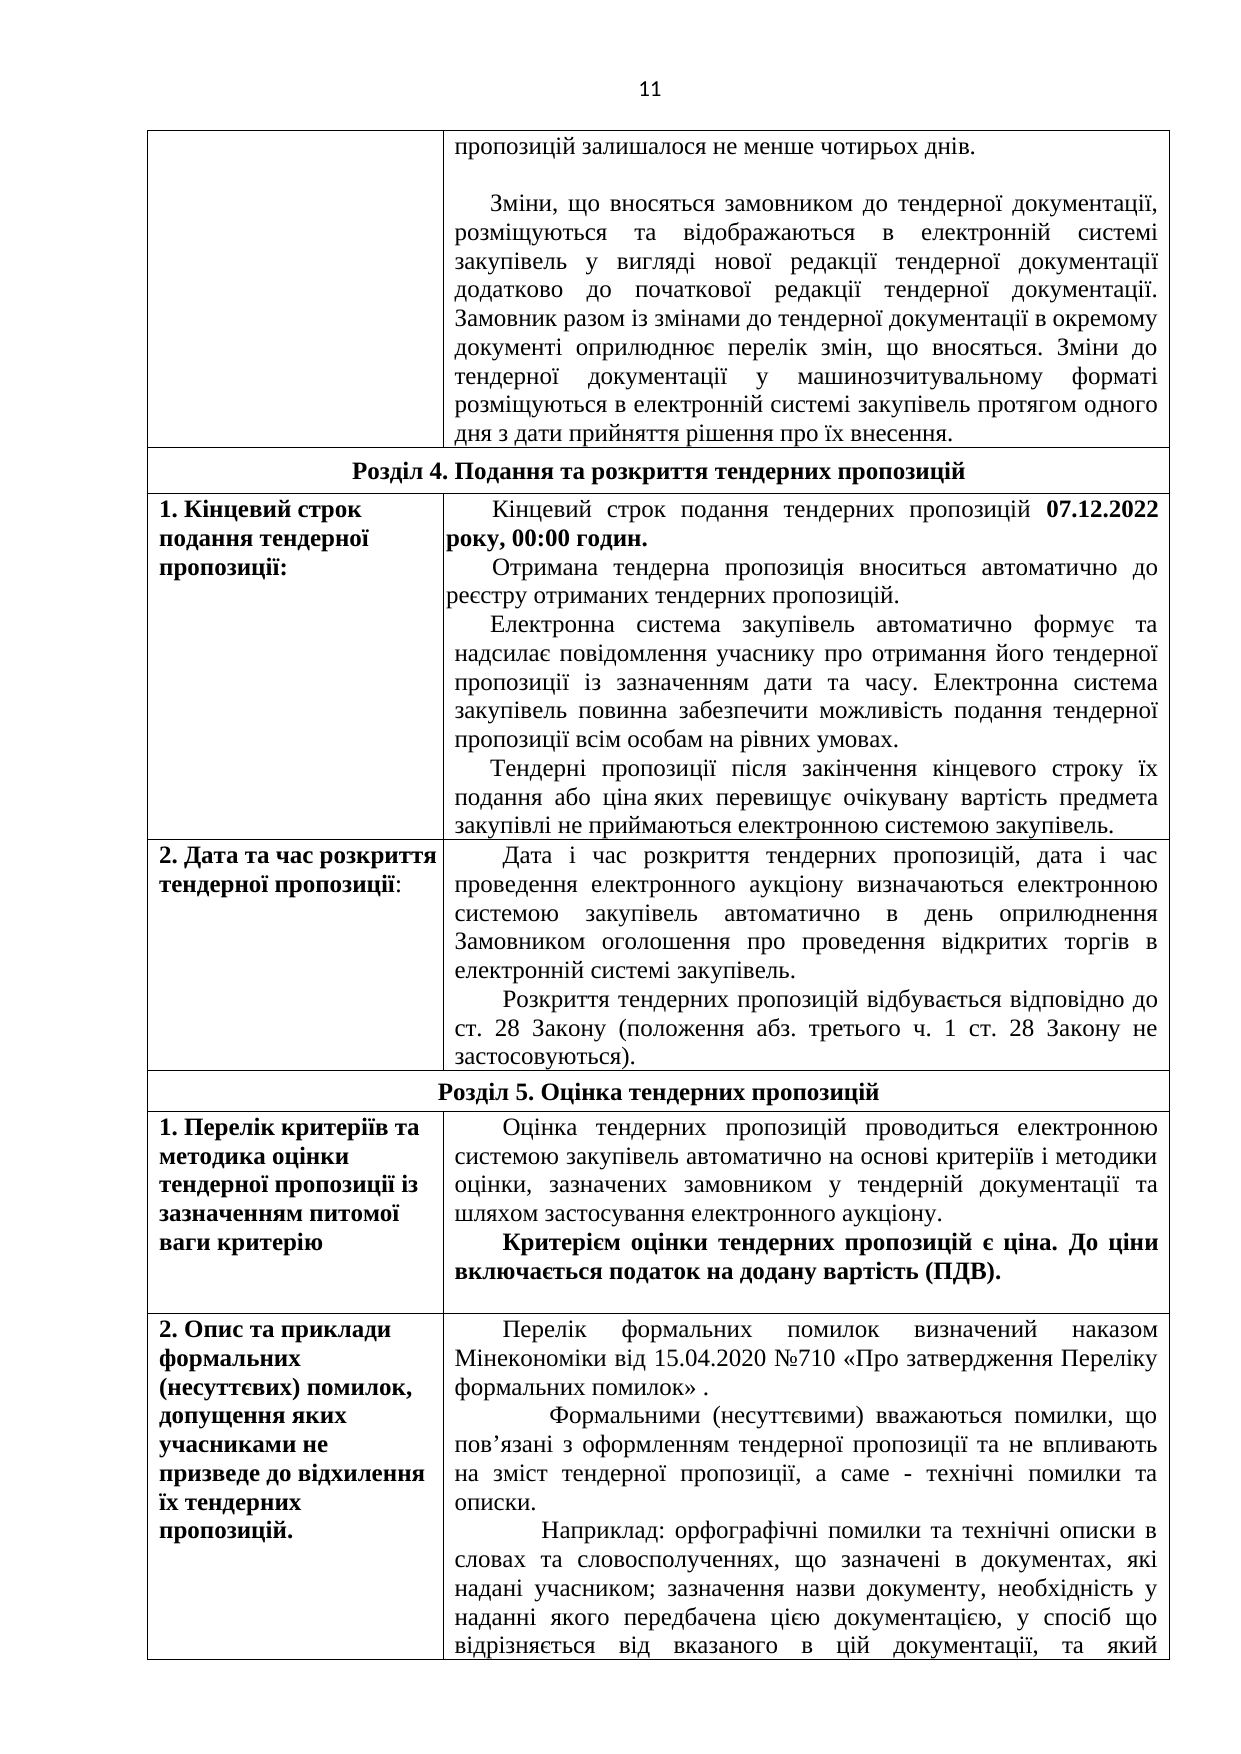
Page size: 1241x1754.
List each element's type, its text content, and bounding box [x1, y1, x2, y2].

table_cell Розділ 4. Подання та розкриття тендерних пропозицій [148, 448, 1169, 493]
table_cell 1. Кінцевий строк подання тендерної пропозиції: [148, 494, 443, 839]
table_cell Дата і час розкриття тендерних пропозицій, дата і час проведення електронного аукціону визначаються електронною системою закупівель автоматично в день оприлюднення Замовником оголошення про проведення відкритих торгів в електронній системі закупівель. Розкриття тендерних пропозицій відбувається відповідно до ст. 28 Закону (положення абз. третього ч. 1 ст. 28 Закону не застосовуються). [444, 840, 1169, 1070]
table_cell Розділ 5. Оцінка тендерних пропозицій [148, 1071, 1169, 1111]
table_cell 1. Перелік критеріїв та методика оцінки тендерної пропозиції із зазначенням питомої ваги критерію [148, 1112, 443, 1313]
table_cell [444, 131, 1169, 447]
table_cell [148, 131, 443, 447]
table_cell 2. Дата та час розкриття тендерної пропозиції: [148, 840, 443, 1070]
table_cell Оцінка тендерних пропозицій проводиться електронною системою закупівель автоматично на основі критеріїв і методики оцінки, зазначених замовником у тендерній документації та шляхом застосування електронного аукціону. Критерієм оцінки тендерних пропозицій є ціна. До ціни включається податок на додану вартість (ПДВ). [444, 1112, 1169, 1313]
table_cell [148, 1314, 443, 1659]
table_cell Кінцевий строк подання тендерних пропозицій 07.12.2022 року, 00:00 годин. Отримана тендерна пропозиція вноситься автоматично до реєстру отриманих тендерних пропозицій. Електронна система закупівель автоматично формує та надсилає повідомлення учаснику про отримання його тендерної пропозиції із зазначенням дати та часу. Електронна система закупівель повинна забезпечити можливість подання тендерної пропозиції всім особам на рівних умовах. Тендерні пропозиції після закінчення кінцевого строку їх подання або ціна яких перевищує очікувану вартість предмета закупівлі не приймаються електронною системою закупівель. [444, 494, 1169, 839]
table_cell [444, 1314, 1169, 1659]
